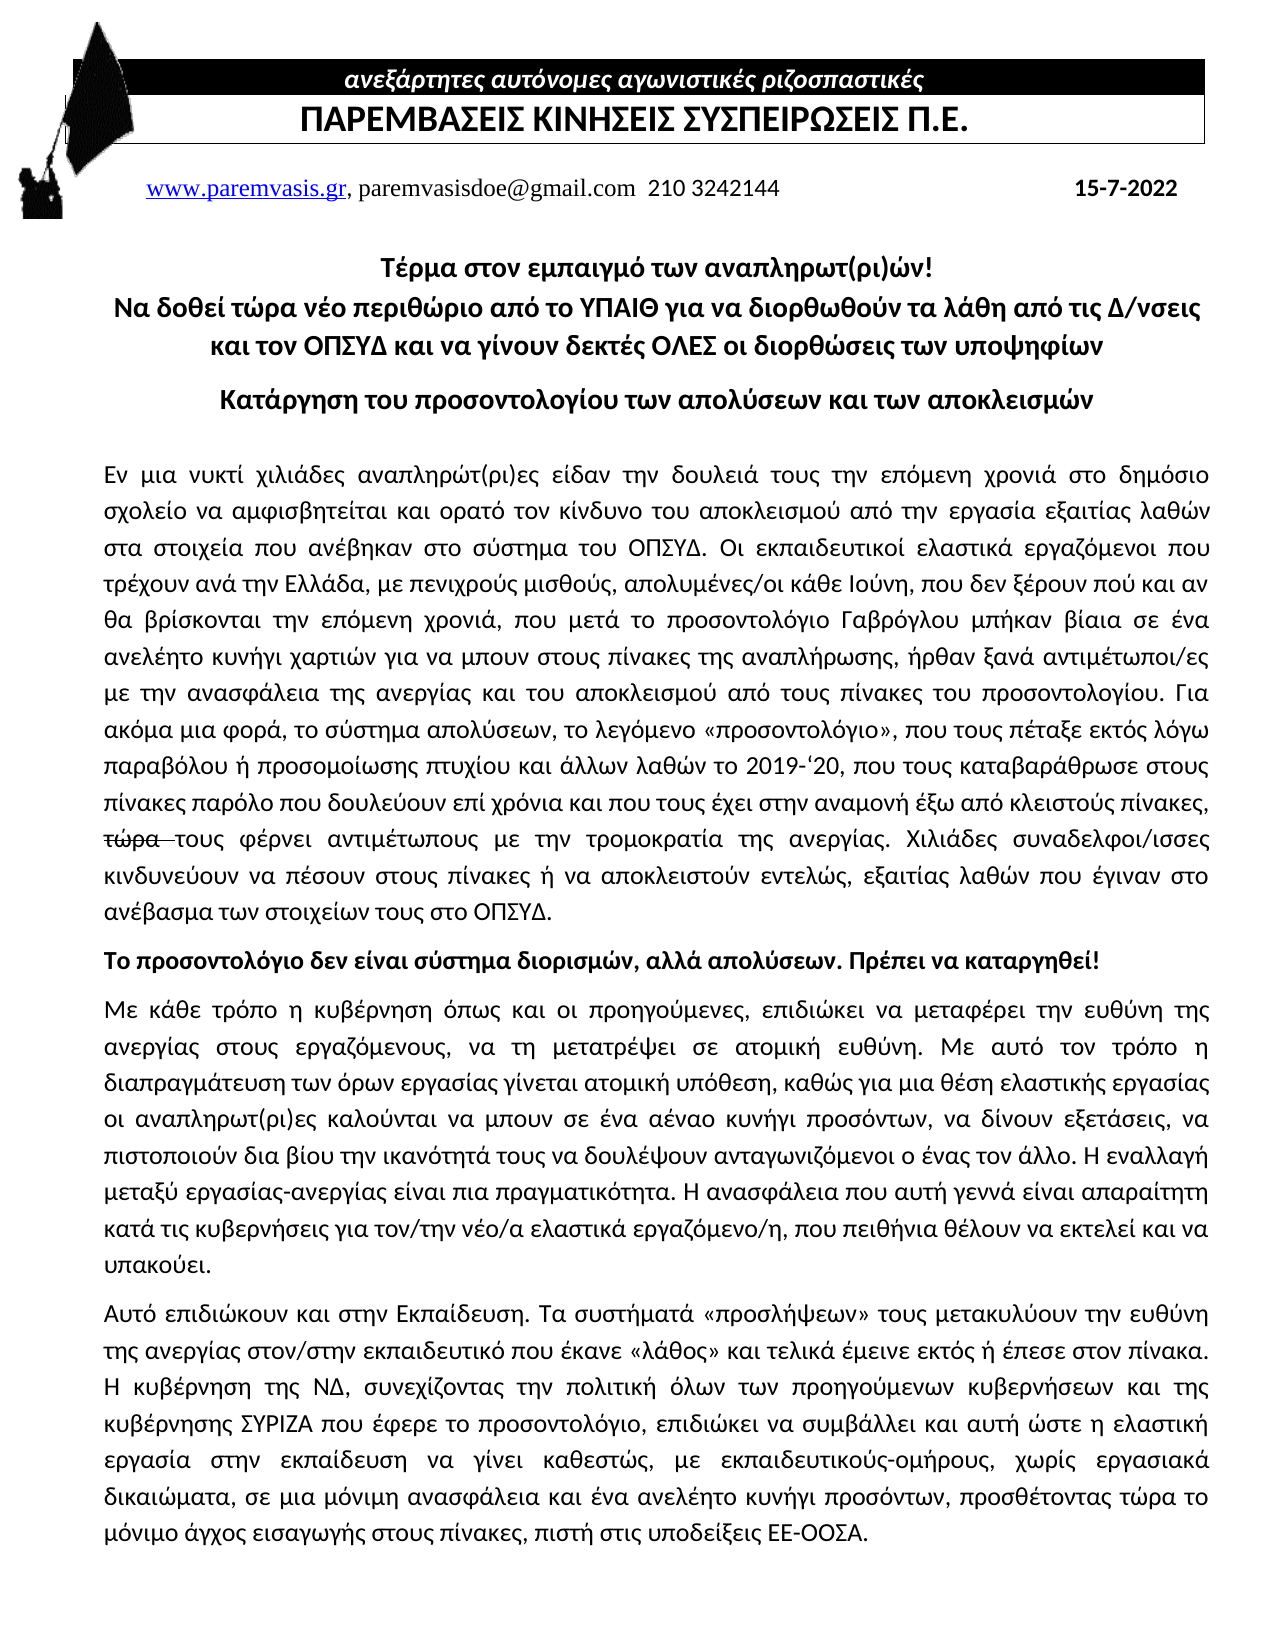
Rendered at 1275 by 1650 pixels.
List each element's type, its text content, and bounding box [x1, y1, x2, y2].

picture [12, 22, 139, 219]
text Να δοθεί τώρα νέο περιθώριο από το ΥΠΑΙΘ για να διορθωθούν τα λάθη από τις Δ/νσεις και τον ΟΠΣΥΔ και να γίνουν δεκτές ΟΛΕΣ οι διορθώσεις των υποψηφίων [103, 289, 1211, 363]
text ανεξάρτητες αυτόνομες αγωνιστικές ριζοσπαστικές [139, 60, 1204, 92]
text Με κάθε τρόπο η κυβέρνηση όπως και οι προηγούμενες, επιδιώκει να μεταφέρει την ευθύνη της ανεργίας στους εργαζόμενους, να τη μετατρέψει σε ατομική ευθύνη. Με αυτό τον τρόπο η διαπραγμάτευση των όρων εργασίας γίνεται ατομική υπόθεση, καθώς για μια θέση ελαστικής εργασίας οι αναπληρωτ(ρι)ες καλούνται να μπουν σε ένα αέναο κυνήγι προσόντων, να δίνουν εξετάσεις, να πιστοποιούν δια βίου την ικανότητά τους να δουλέψουν ανταγωνιζόμενοι ο ένας τον άλλο. Η εναλλαγή μεταξύ εργασίας-ανεργίας είναι πια πραγματικότητα. Η ανασφάλεια που αυτή γεννά είναι απαραίτητη κατά τις κυβερνήσεις για τον/την νέο/α ελαστικά εργαζόμενο/η, που πειθήνια θέλουν να εκτελεί και να υπακούει. [103, 993, 1211, 1280]
text www.paremvasis.gr, paremvasisdoe@gmail.com 210 3242144 15-7-2022 [139, 172, 1193, 202]
text Κατάργηση του προσοντολογίου των απολύσεων και των αποκλεισμών [103, 381, 1211, 417]
text Αυτό επιδιώκουν και στην Εκπαίδευση. Τα συστήματά «προσλήψεων» τους μετακυλύουν την ευθύνη της ανεργίας στον/στην εκπαιδευτικό που έκανε «λάθος» και τελικά έμεινε εκτός ή έπεσε στον πίνακα. Η κυβέρνηση της ΝΔ, συνεχίζοντας την πολιτική όλων των προηγούμενων κυβερνήσεων και της κυβέρνησης ΣΥΡΙΖΑ που έφερε το προσοντολόγιο, επιδιώκει να συμβάλλει και αυτή ώστε η ελαστική εργασία στην εκπαίδευση να γίνει καθεστώς, με εκπαιδευτικούς-ομήρους, χωρίς εργασιακά δικαιώματα, σε μια μόνιμη ανασφάλεια και ένα ανελέητο κυνήγι προσόντων, προσθέτοντας τώρα το μόνιμο άγχος εισαγωγής στους πίνακες, πιστή στις υποδείξεις ΕΕ-ΟΟΣΑ. [103, 1297, 1211, 1548]
text Το προσοντολόγιο δεν είναι σύστημα διορισμών, αλλά απολύσεων. Πρέπει να καταργηθεί! [103, 944, 1211, 976]
text Εν μια νυκτί χιλιάδες αναπληρώτ(ρι)ες είδαν την δουλειά τους την επόμενη χρονιά στο δημόσιο σχολείο να αμφισβητείται και ορατό τον κίνδυνο του αποκλεισμού από την εργασία εξαιτίας λαθών στα στοιχεία που ανέβηκαν στο σύστημα του ΟΠΣΥΔ. Οι εκπαιδευτικοί ελαστικά εργαζόμενοι που τρέχουν ανά την Ελλάδα, με πενιχρούς μισθούς, απολυμένες/οι κάθε Ιούνη, που δεν ξέρουν πού και αν θα βρίσκονται την επόμενη χρονιά, που μετά το προσοντολόγιο Γαβρόγλου μπήκαν βίαια σε ένα ανελέητο κυνήγι χαρτιών για να μπουν στους πίνακες της αναπλήρωσης, ήρθαν ξανά αντιμέτωποι/ες με την ανασφάλεια της ανεργίας και του αποκλεισμού από τους πίνακες του προσοντολογίου. Για ακόμα μια φορά, το σύστημα απολύσεων, το λεγόμενο «προσοντολόγιο», που τους πέταξε εκτός λόγω παραβόλου ή προσομοίωσης πτυχίου και άλλων λαθών το 2019-‘20, που τους καταβαράθρωσε στους πίνακες παρόλο που δουλεύουν επί χρόνια και που τους έχει στην αναμονή έξω από κλειστούς πίνακες, τώρα τους φέρνει αντιμέτωπους με την τρομοκρατία της ανεργίας. Χιλιάδες συναδελφοι/ισσες κινδυνεύουν να πέσουν στους πίνακες ή να αποκλειστούν εντελώς, εξαιτίας λαθών που έγιναν στο ανέβασμα των στοιχείων τους στο ΟΠΣΥΔ. [103, 458, 1211, 927]
text ΠΑΡΕΜΒΑΣΕΙΣ ΚΙΝΗΣΕΙΣ ΣΥΣΠΕΙΡΩΣΕΙΣ Π.Ε. [139, 92, 1204, 143]
text Τέρμα στον εμπαιγμό των αναπληρωτ(ρι)ών! [103, 249, 1211, 284]
